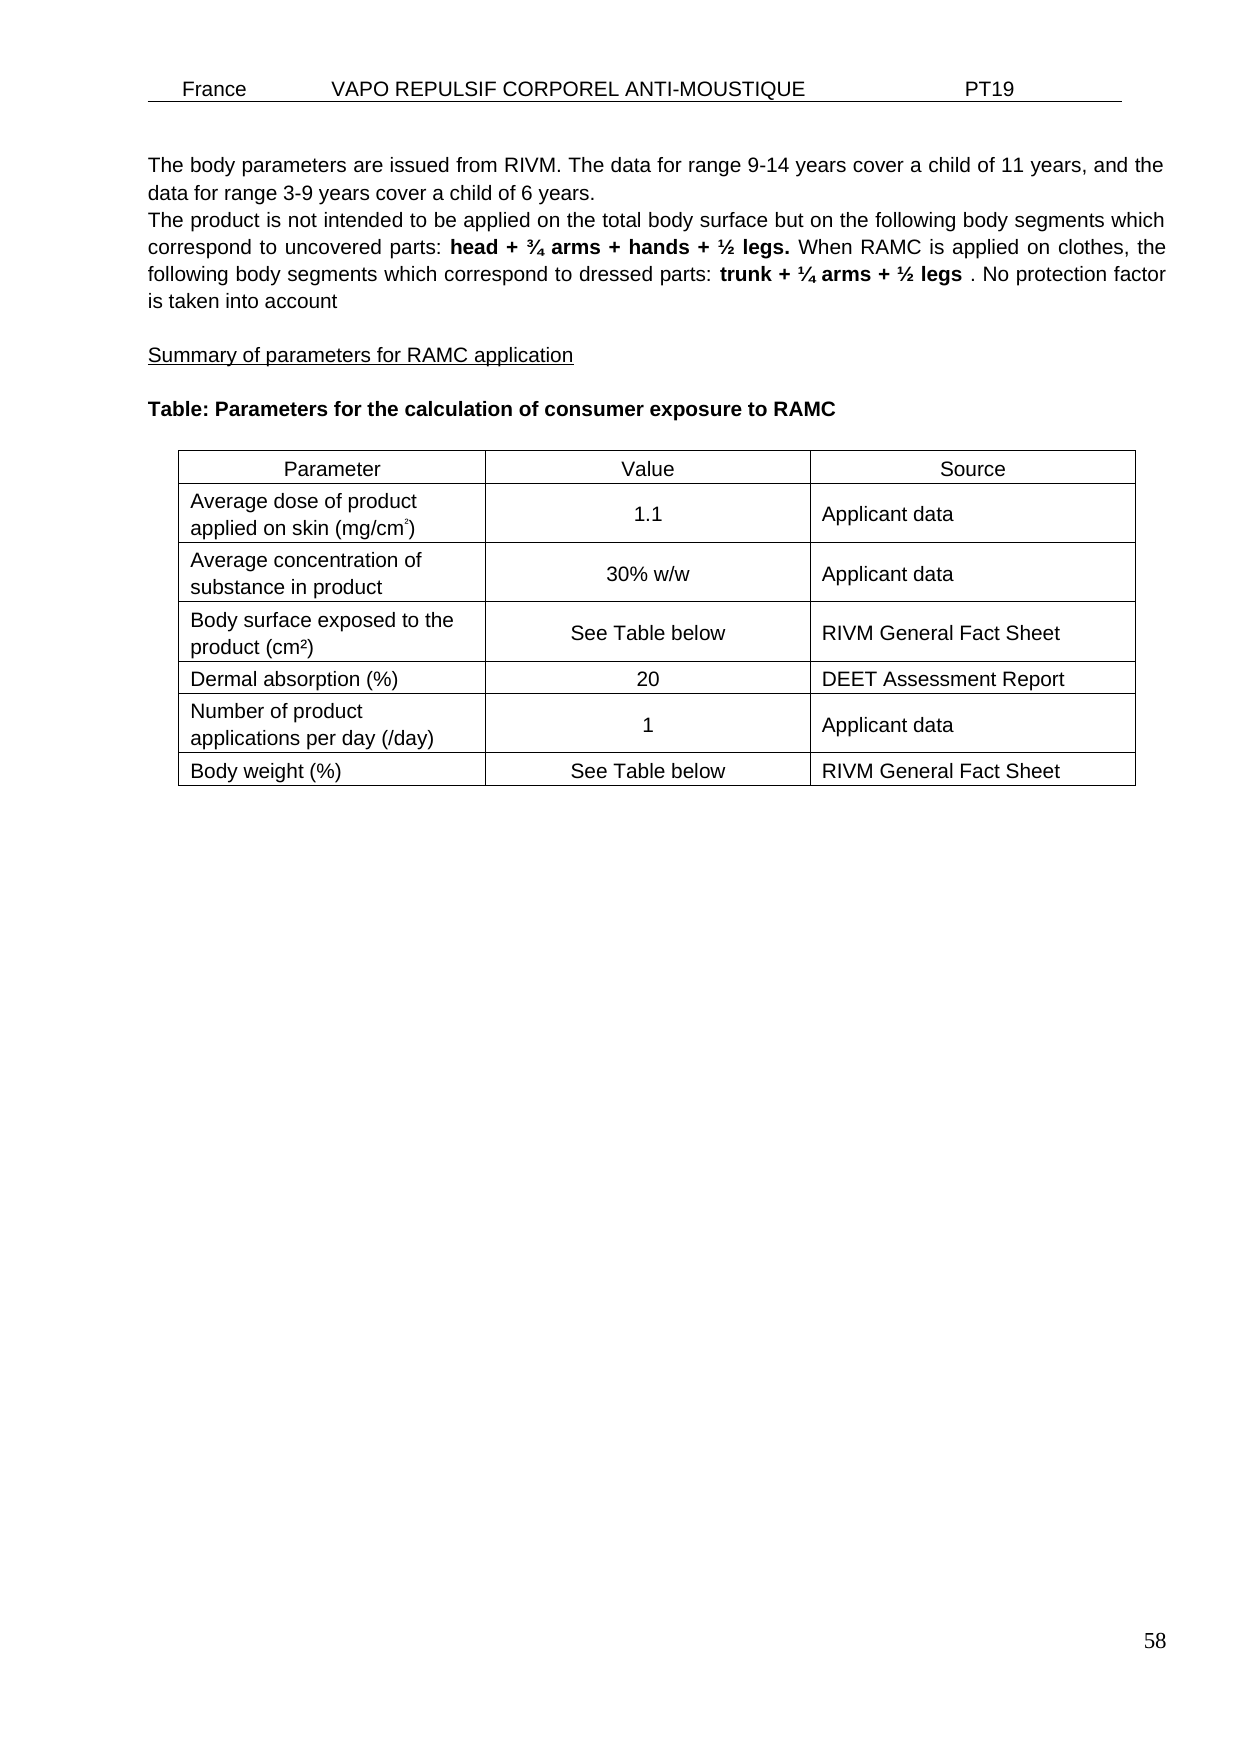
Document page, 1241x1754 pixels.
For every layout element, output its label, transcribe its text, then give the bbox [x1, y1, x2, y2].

text The product is not intended to be applied on the total body surface but on the following body segments which correspond to uncovered parts: head + ¾ arms + hands + ½ legs. When RAMC is applied on clothes, the following body segments which correspond to dressed parts: trunk + ¼ arms + ½ legs . No protection factor is taken into account [148, 204, 1166, 313]
table_header Parameter [179, 451, 485, 482]
table_cell See Table below [486, 602, 810, 661]
table_cell Body weight (%) [179, 753, 485, 784]
table_header Source [811, 451, 1135, 482]
table_cell Applicant data [811, 543, 1135, 601]
table_cell 30% w/w [486, 543, 810, 601]
table_header Value [486, 451, 810, 482]
table_cell RIVM General Fact Sheet [811, 753, 1135, 784]
table_cell Number of product applications per day (/day) [179, 694, 485, 752]
table_cell DEET Assessment Report [811, 662, 1135, 693]
table_cell Dermal absorption (%) [179, 662, 485, 693]
table_cell 1.1 [486, 484, 810, 542]
table_cell Average dose of product applied on skin (mg/cm²) [179, 484, 485, 542]
table_cell See Table below [486, 753, 810, 784]
table_cell Applicant data [811, 484, 1135, 542]
table_cell Average concentration of substance in product [179, 543, 485, 601]
table_cell 1 [486, 694, 810, 752]
table_cell RIVM General Fact Sheet [811, 602, 1135, 661]
text The body parameters are issued from RIVM. The data for range 9-14 years cover a child of 11 years, and the data for range 3-9 years cover a child of 6 years. [148, 150, 1166, 204]
table_cell Body surface exposed to the product (cm²) [179, 602, 485, 661]
table_cell 20 [486, 662, 810, 693]
text Table: Parameters for the calculation of consumer exposure to RAMC [148, 394, 1166, 421]
table_cell Applicant data [811, 694, 1135, 752]
text Summary of parameters for RAMC application [148, 340, 1166, 367]
